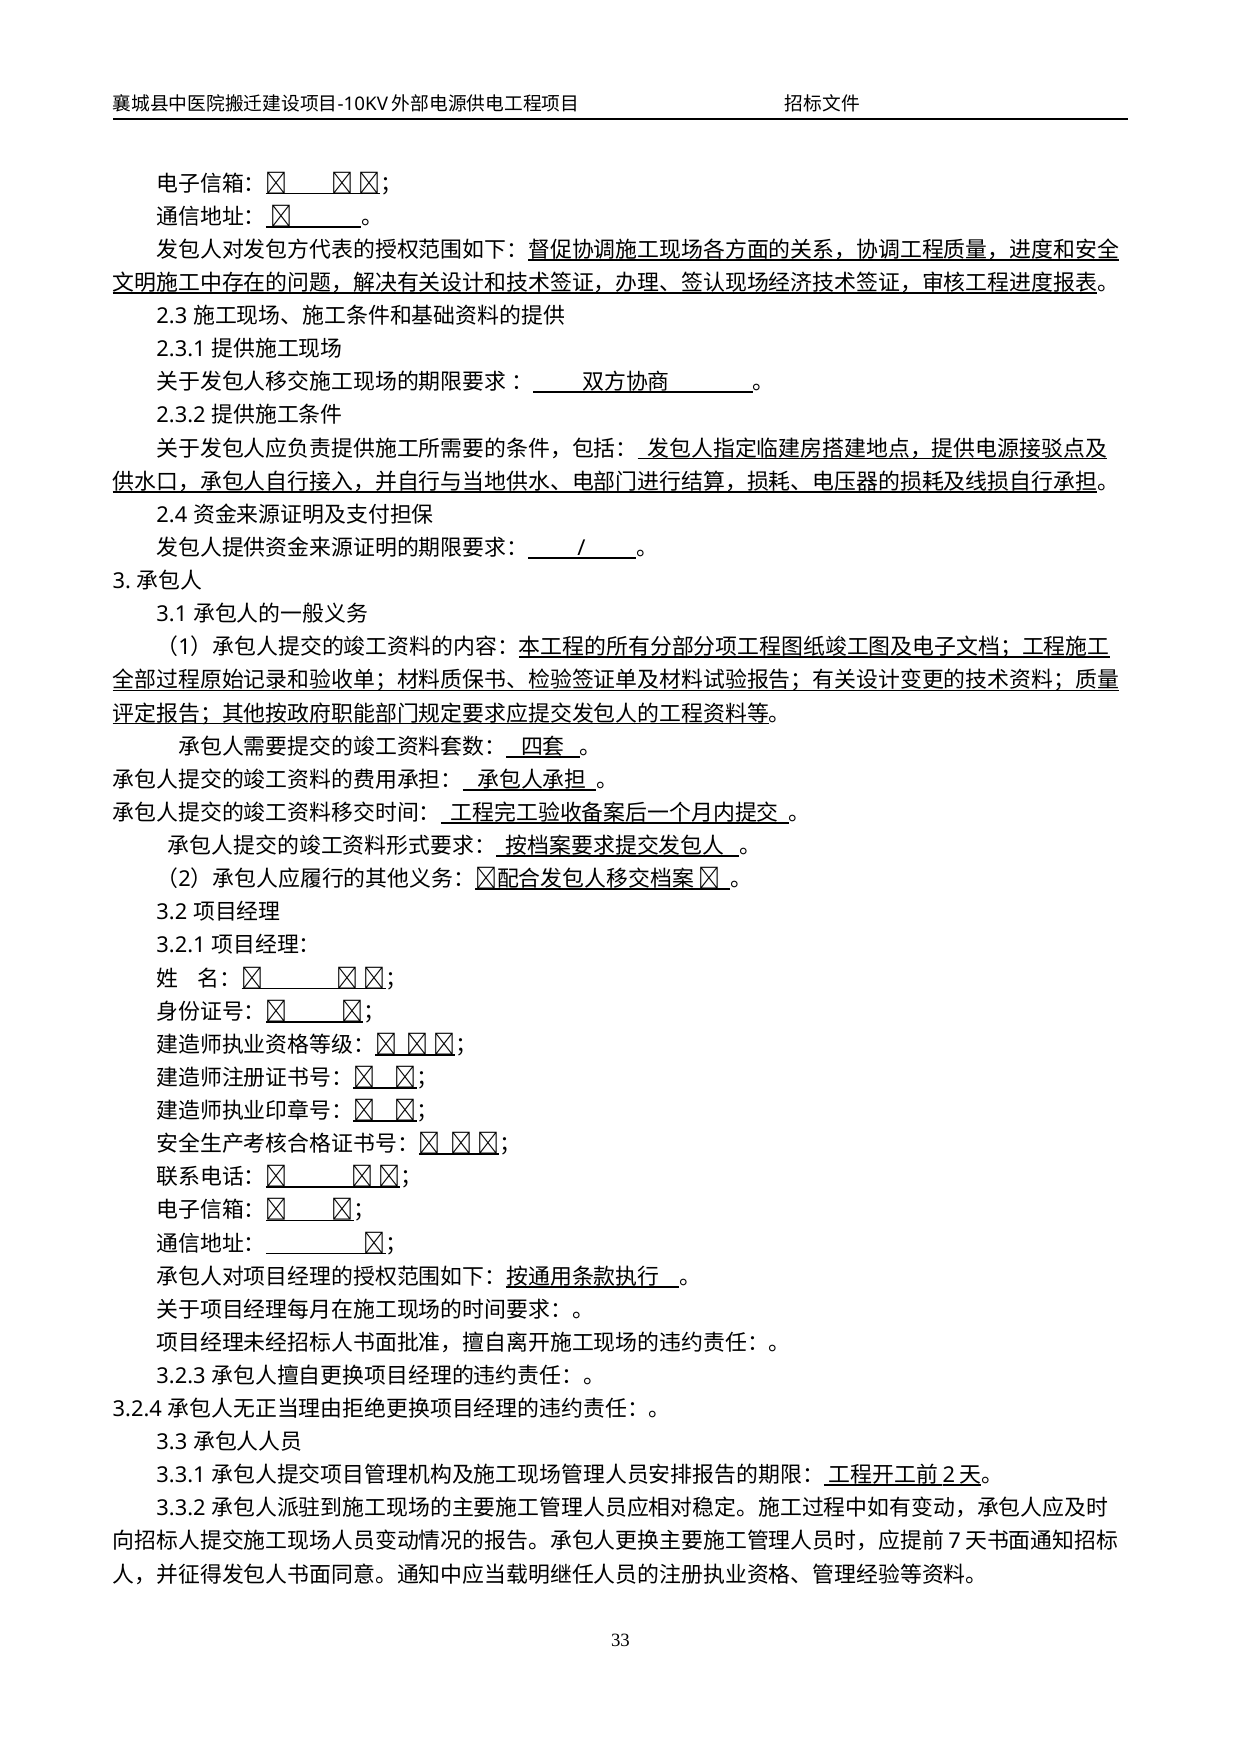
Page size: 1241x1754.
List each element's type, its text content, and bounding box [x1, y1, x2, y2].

text 3. 承包人 [112, 562, 1128, 595]
text 关于发包人移交施工现场的期限要求 ： 双方协商 。 [112, 363, 1128, 397]
text 通信地址： ； [112, 1225, 1128, 1258]
text 联系电话：  ； [112, 1158, 1128, 1192]
text 姓 名：  ； [112, 960, 1128, 993]
text （1）承包人提交的竣工资料的内容：本工程的所有分部分项工程图纸竣工图及电子文档；工程施工全部过程原始记录和验收单；材料质保书、检验签证单及材料试验报告；有关设计变更的技术资料；质量评定报告；其他按政府职能部门规定要求应提交发包人的工程资料等。 [112, 628, 1128, 728]
text 安全生产考核合格证书号：  ； [112, 1125, 1128, 1158]
text 3.3.1 承包人提交项目管理机构及施工现场管理人员安排报告的期限： 工程开工前2天。 [112, 1457, 1128, 1490]
text 3.3 承包人人员 [112, 1423, 1128, 1457]
text 关于发包人应负责提供施工所需要的条件，包括： 发包人指定临建房搭建地点，提供电源接驳点及供水口，承包人自行接入，并自行与当地供水、电部门进行结算，损耗、电压器的损耗及线损自行承担。 [112, 430, 1128, 496]
text 关于项目经理每月在施工现场的时间要求：。 [112, 1291, 1128, 1324]
text 电子信箱： ； [112, 1192, 1128, 1225]
text 身份证号： ； [112, 993, 1128, 1026]
text 通信地址：  。 [112, 198, 1128, 231]
text 承包人提交的竣工资料形式要求： 按档案要求提交发包人 。 [112, 827, 1128, 860]
text 承包人需要提交的竣工资料套数： 四套 。 [112, 728, 1128, 761]
text 承包人对项目经理的授权范围如下：按通用条款执行 。 [112, 1258, 1128, 1291]
text 3.3.2 承包人派驻到施工现场的主要施工管理人员应相对稳定。施工过程中如有变动，承包人应及时向招标人提交施工现场人员变动情况的报告。承包人更换主要施工管理人员时，应提前7天书面通知招标人，并征得发包人书面同意。通知中应当载明继任人员的注册执业资格、管理经验等资料。 [112, 1490, 1128, 1589]
text 3.2.1 项目经理： [112, 927, 1128, 960]
text （2）承包人应履行的其他义务：配合发包人移交档案  。 [112, 860, 1128, 893]
text 发包人对发包方代表的授权范围如下：督促协调施工现场各方面的关系，协调工程质量，进度和安全文明施工中存在的问题，解决有关设计和技术签证，办理、签认现场经济技术签证，审核工程进度报表。 [112, 231, 1128, 297]
text 电子信箱：  ； [112, 165, 1128, 198]
text 2.4 资金来源证明及支付担保 [112, 496, 1128, 529]
text 发包人提供资金来源证明的期限要求： / 。 [112, 529, 1128, 562]
text 承包人提交的竣工资料移交时间： 工程完工验收备案后一个月内提交 。 [112, 794, 1128, 827]
text 项目经理未经招标人书面批准，擅自离开施工现场的违约责任：。 [112, 1324, 1128, 1357]
text 3.2.4 承包人无正当理由拒绝更换项目经理的违约责任：。 [112, 1390, 1128, 1423]
text 3.2.3 承包人擅自更换项目经理的违约责任：。 [112, 1357, 1128, 1390]
text 3.2 项目经理 [112, 893, 1128, 927]
text 承包人提交的竣工资料的费用承担： 承包人承担 。 [112, 761, 1128, 794]
text 3.1 承包人的一般义务 [112, 595, 1128, 628]
text 建造师执业资格等级：  ； [112, 1026, 1128, 1059]
text 2.3.2 提供施工条件 [112, 397, 1128, 430]
text 2.3 施工现场、施工条件和基础资料的提供 [112, 297, 1128, 330]
text 建造师注册证书号： ； [112, 1059, 1128, 1092]
text 2.3.1 提供施工现场 [112, 330, 1128, 363]
text 建造师执业印章号： ； [112, 1092, 1128, 1125]
